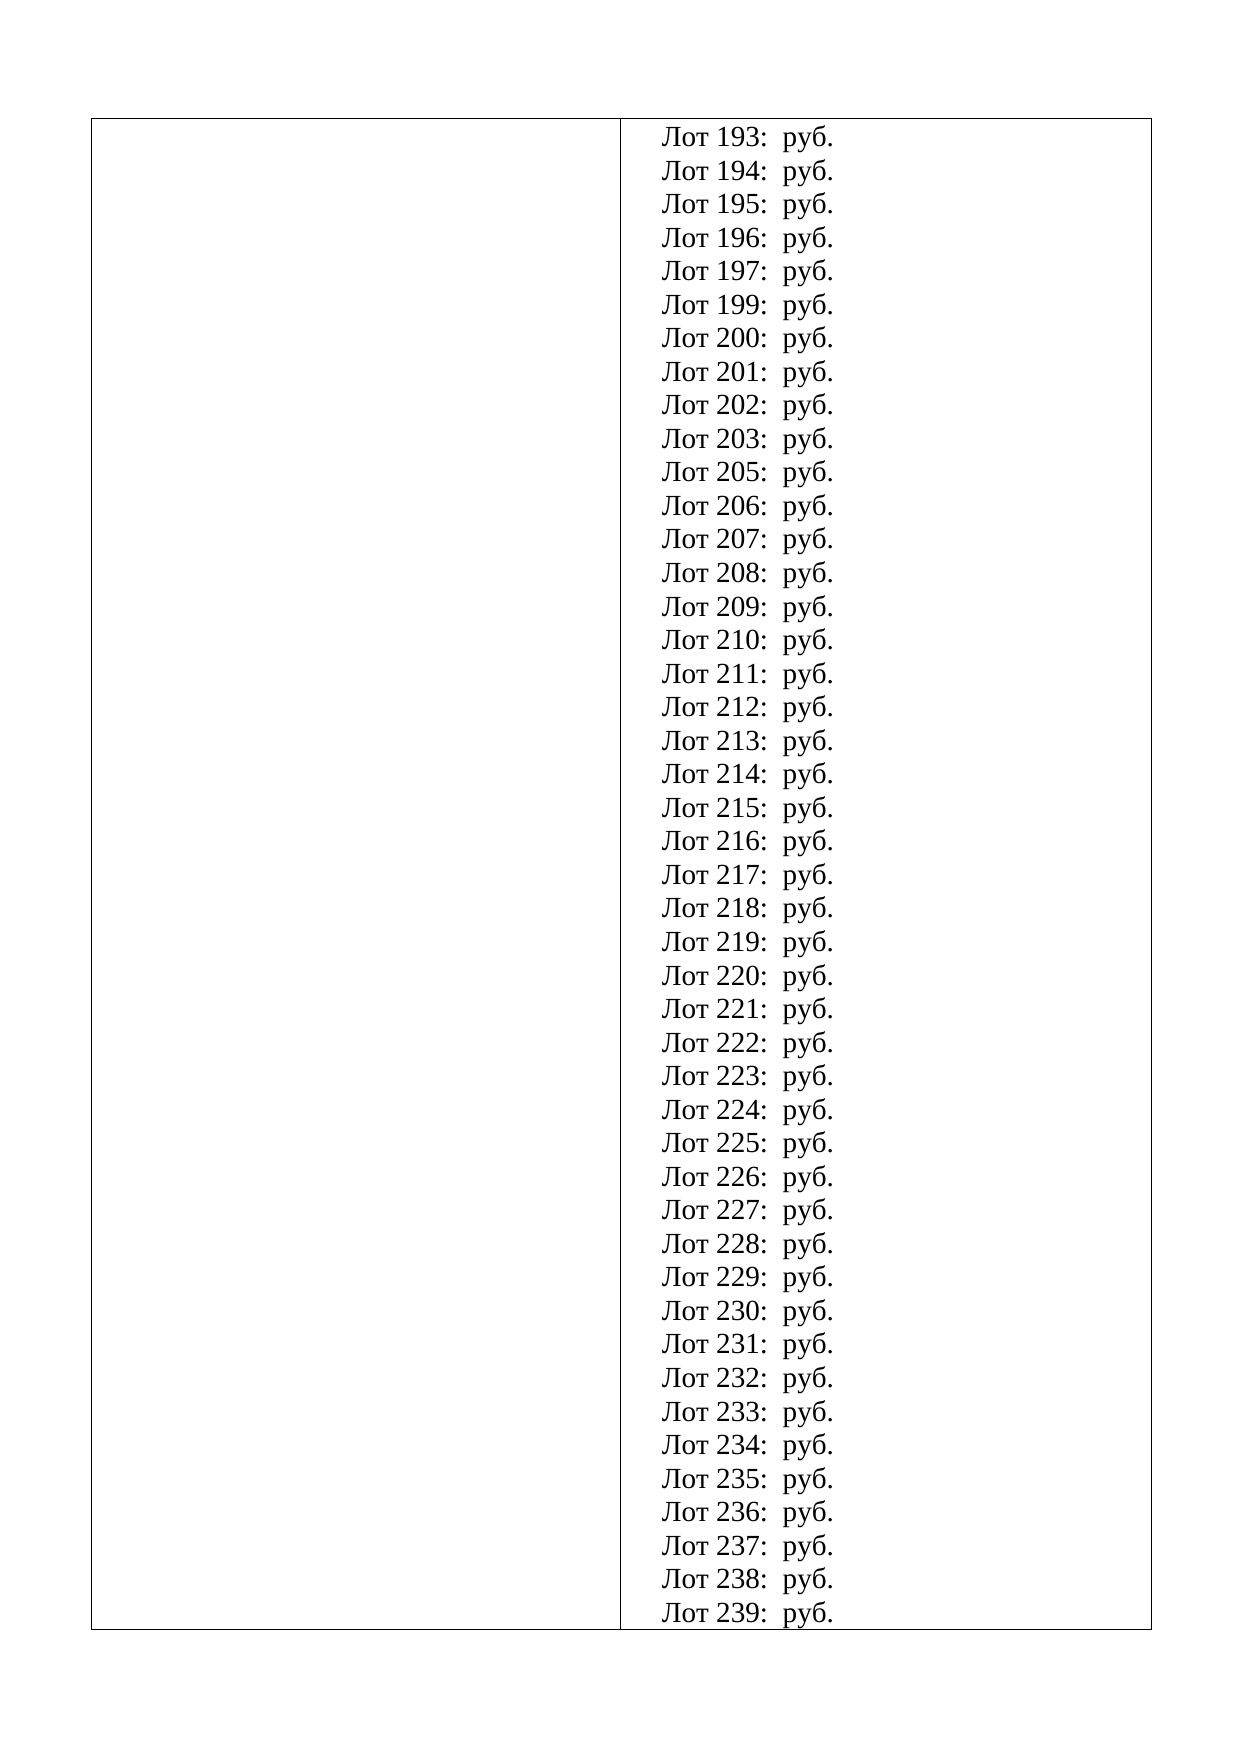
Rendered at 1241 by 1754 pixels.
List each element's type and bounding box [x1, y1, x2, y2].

table_cell [621, 119, 1151, 1628]
table_cell [92, 119, 620, 1628]
